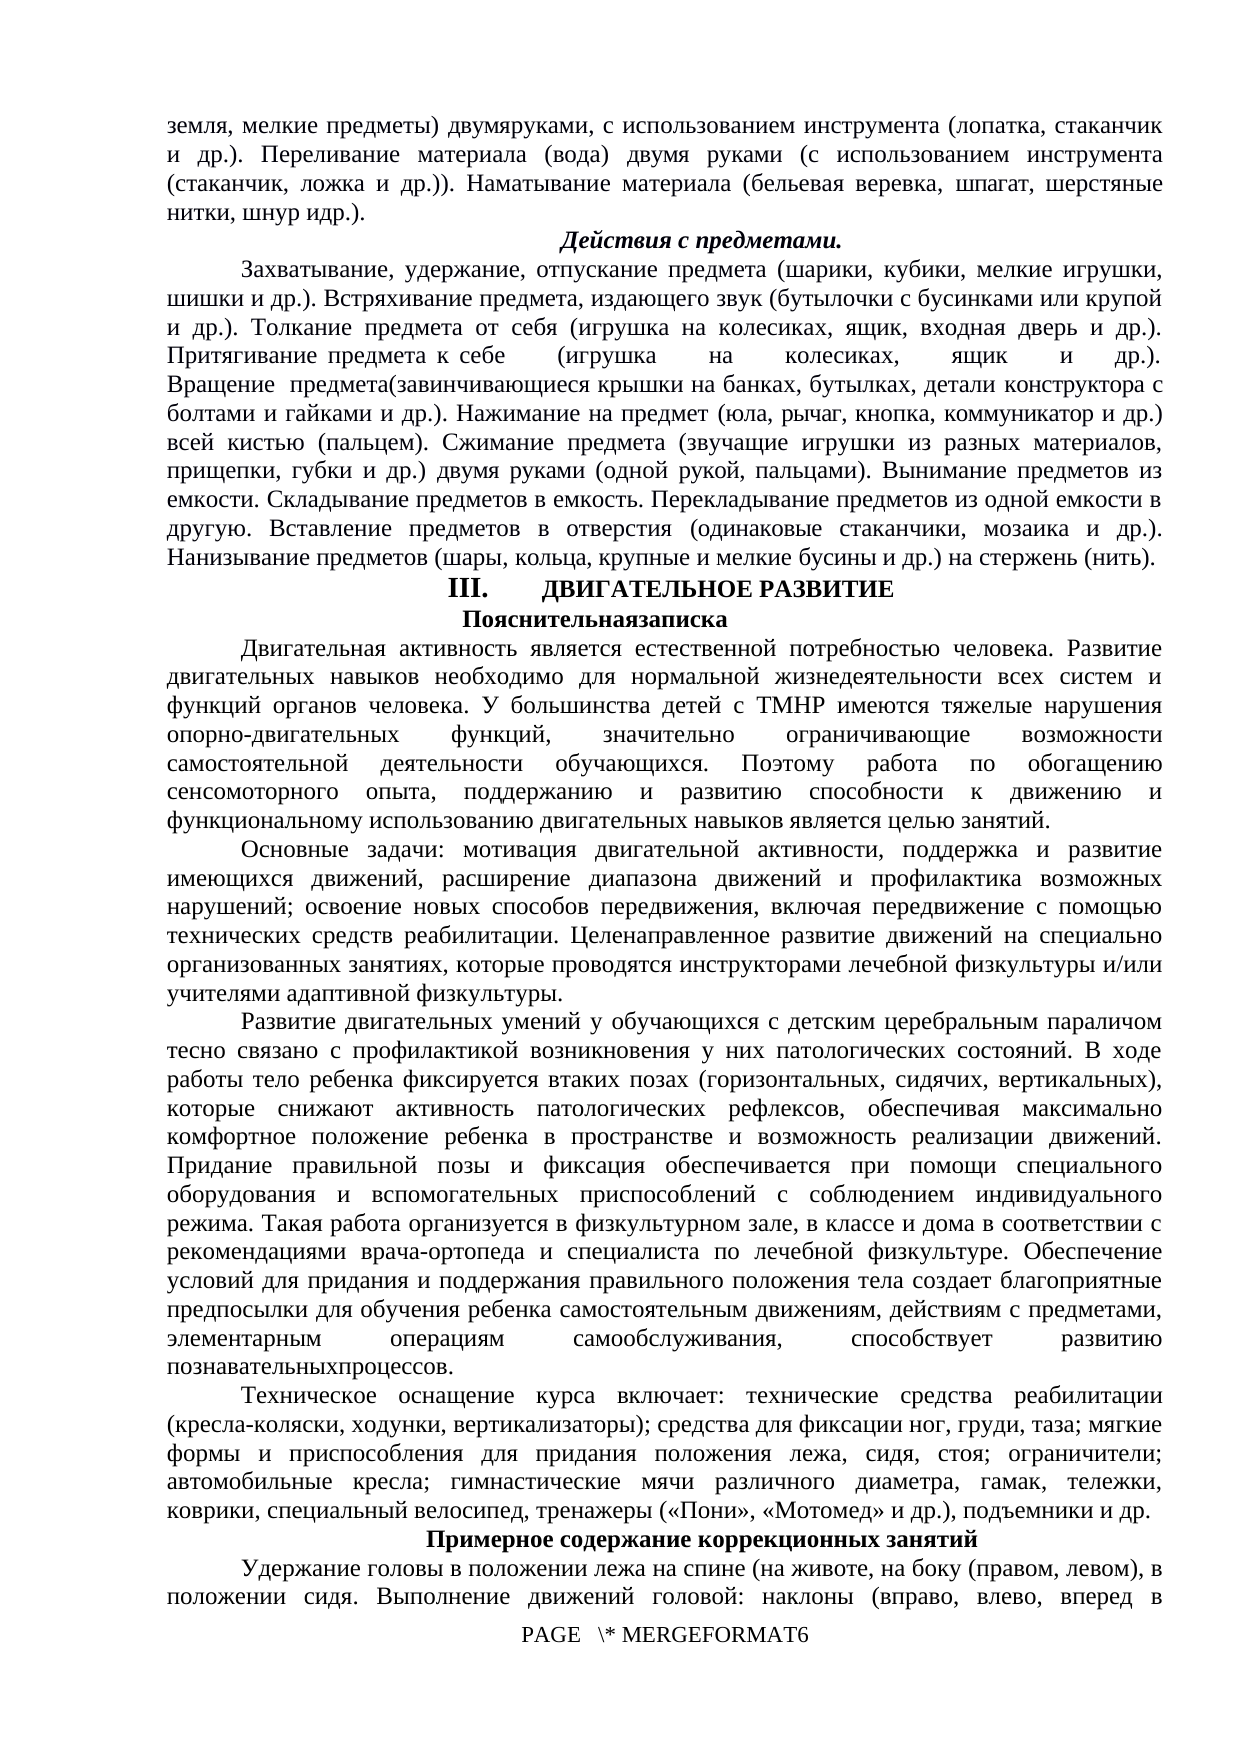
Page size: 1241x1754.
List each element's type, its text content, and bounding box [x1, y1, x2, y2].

subtitle Примерное содержание коррекционных занятий [167, 1524, 1163, 1553]
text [167, 110, 1163, 225]
text Развитие двигательных умений у обучающихся с детским церебральным параличом тесно связано с профилактикой возникновения у них патологических состояний. В ходе работы тело ребенка фиксируется втаких позах (горизонтальных, сидячих, вертикальных), которые снижают активность патологических рефлексов, обеспечивая максимально комфортное положение ребенка в пространстве и возможность реализации движений. Придание правильной позы и фиксация обеспечивается при помощи специального оборудования и вспомогательных приспособлений с соблюдением индивидуального режима. Такая работа организуется в физкультурном зале, в классе и дома в соответствии с рекомендациями врача-ортопеда и специалиста по лечебной физкультуре. Обеспечение условий для придания и поддержания правильного положения тела создает благоприятные предпосылки для обучения ребенка самостоятельным движениям, действиям с предметами, элементарным операциям самообслуживания, способствует развитию познавательныхпроцессов. [167, 1006, 1163, 1380]
text Двигательная активность является естественной потребностью человека. Развитие двигательных навыков необходимо для нормальной жизнедеятельности всех систем и функций органов человека. У большинства детей с ТМНР имеются тяжелые нарушения опорно-двигательных функций, значительно ограничивающие возможности самостоятельной деятельности обучающихся. Поэтому работа по обогащению сенсомоторного опыта, поддержанию и развитию способности к движению и функциональному использованию двигательных навыков является целью занятий. [167, 633, 1163, 834]
text Основные задачи: мотивация двигательной активности, поддержка и развитие имеющихся движений, расширение диапазона движений и профилактика возможных нарушений; освоение новых способов передвижения, включая передвижение с помощью технических средств реабилитации. Целенаправленное развитие движений на специально организованных занятиях, которые проводятся инструкторами лечебной физкультуры и/или учителями адаптивной физкультуры. [167, 834, 1163, 1006]
text Техническое оснащение курса включает: технические средства реабилитации (кресла-коляски, ходунки, вертикализаторы); средства для фиксации ног, груди, таза; мягкие формы и приспособления для придания положения лежа, сидя, стоя; ограничители; автомобильные кресла; гимнастические мячи различного диаметра, гамак, тележки, коврики, специальный велосипед, тренажеры («Пони», «Мотомед» и др.), подъемники и др. [167, 1380, 1163, 1524]
subtitle Пояснительнаязаписка [432, 604, 1163, 633]
text Захватывание, удержание, отпускание предмета (шарики, кубики, мелкие игрушки, шишки и др.). Встряхивание предмета, издающего звук (бутылочки с бусинками или крупой и др.). Толкание предмета от себя (игрушка на колесиках, ящик, входная дверь и др.). Притягивание предмета к себе (игрушка на колесиках, ящик и др.). Вращение предмета(завинчивающиеся крышки на банках, бутылках, детали конструктора с болтами и гайками и др.). Нажимание на предмет (юла, рычаг, кнопка, коммуникатор и др.) всей кистью (пальцем). Сжимание предмета (звучащие игрушки из разных материалов, прищепки, губки и др.) двумя руками (одной рукой, пальцами). Вынимание предметов из емкости. Складывание предметов в емкость. Перекладывание предметов из одной емкости в другую. Вставление предметов в отверстия (одинаковые стаканчики, мозаика и др.). Нанизывание предметов (шары, кольца, крупные и мелкие бусины и др.) на стержень (нить). [167, 254, 1163, 570]
subtitle Действия с предметами. [167, 225, 1163, 254]
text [167, 1553, 1163, 1610]
subtitle ДВИГАТЕЛЬНОЕ РАЗВИТИЕ [167, 570, 1163, 604]
